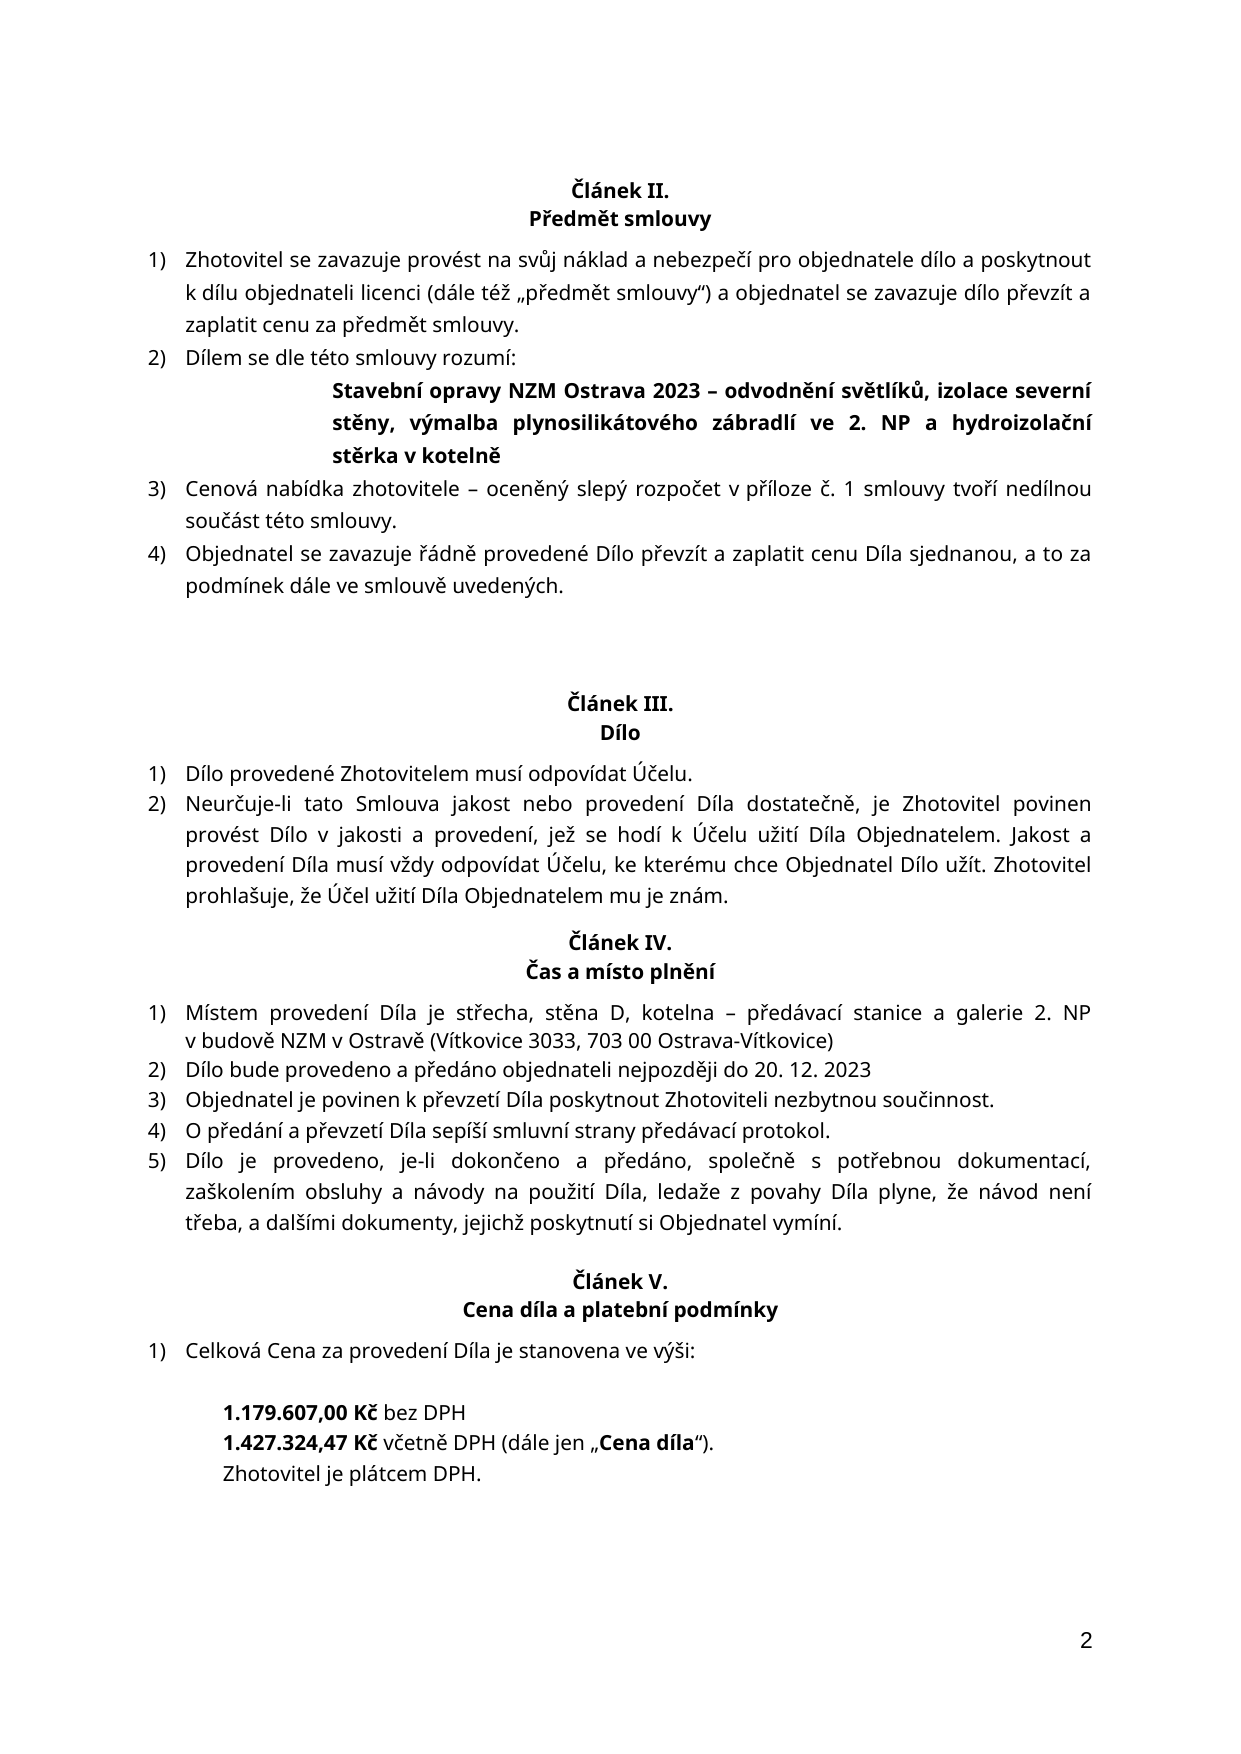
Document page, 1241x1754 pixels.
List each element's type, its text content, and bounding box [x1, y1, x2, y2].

list Objednatel se zavazuje řádně provedené Dílo převzít a zaplatit cenu Díla sjednanou, a to za podmínek dále ve smlouvě uvedených. [148, 539, 1093, 600]
text Článek II. [148, 176, 1093, 204]
text Předmět smlouvy [148, 204, 1093, 233]
list Místem provedení Díla je střecha, stěna D, kotelna – předávací stanice a galerie 2. NP v budově NZM v Ostravě (Vítkovice 3033, 703 00 Ostrava-Vítkovice) [148, 998, 1093, 1055]
text Článek V. [148, 1267, 1093, 1295]
list Zhotovitel je plátcem DPH. [223, 1459, 1093, 1487]
text Dílo [148, 718, 1093, 746]
text Cena díla a platební podmínky [148, 1295, 1093, 1324]
list Cenová nabídka zhotovitele – oceněný slepý rozpočet v příloze č. 1 smlouvy tvoří nedílnou součást této smlouvy. [148, 474, 1093, 535]
list Dílo je provedeno, je-li dokončeno a předáno, společně s potřebnou dokumentací, zaškolením obsluhy a návody na použití Díla, ledaže z povahy Díla plyne, že návod není třeba, a dalšími dokumenty, jejichž poskytnutí si Objednatel vymíní. [148, 1147, 1093, 1236]
text Čas a místo plnění [148, 957, 1093, 985]
list Zhotovitel se zavazuje provést na svůj náklad a nebezpečí pro objednatele dílo a poskytnout k dílu objednateli licenci (dále též „předmět smlouvy“) a objednatel se zavazuje dílo převzít a zaplatit cenu za předmět smlouvy. [148, 245, 1093, 339]
list Dílem se dle této smlouvy rozumí: [148, 343, 1093, 372]
text Článek III. [148, 689, 1093, 718]
list Objednatel je povinen k převzetí Díla poskytnout Zhotoviteli nezbytnou součinnost. [148, 1085, 1093, 1114]
list Dílo provedené Zhotovitelem musí odpovídat Účelu. [148, 759, 1093, 787]
list Neurčuje-li tato Smlouva jakost nebo provedení Díla dostatečně, je Zhotovitel povinen provést Dílo v jakosti a provedení, jež se hodí k Účelu užití Díla Objednatelem. Jakost a provedení Díla musí vždy odpovídat Účelu, ke kterému chce Objednatel Dílo užít. Zhotovitel prohlašuje, že Účel užití Díla Objednatelem mu je znám. [148, 789, 1093, 910]
list Celková Cena za provedení Díla je stanovena ve výši: [148, 1336, 1093, 1365]
list 1.427.324,47 Kč včetně DPH (dále jen „Cena díla“). [223, 1428, 1093, 1457]
list 1.179.607,00 Kč bez DPH [223, 1398, 1093, 1426]
list Dílo bude provedeno a předáno objednateli nejpozději do 20. 12. 2023 [148, 1055, 1093, 1083]
list Stavební opravy NZM Ostrava 2023 – odvodnění světlíků, izolace severní stěny, výmalba plynosilikátového zábradlí ve 2. NP a hydroizolační stěrka v kotelně [332, 376, 1093, 469]
text Článek IV. [148, 928, 1093, 957]
list O předání a převzetí Díla sepíší smluvní strany předávací protokol. [148, 1116, 1093, 1144]
